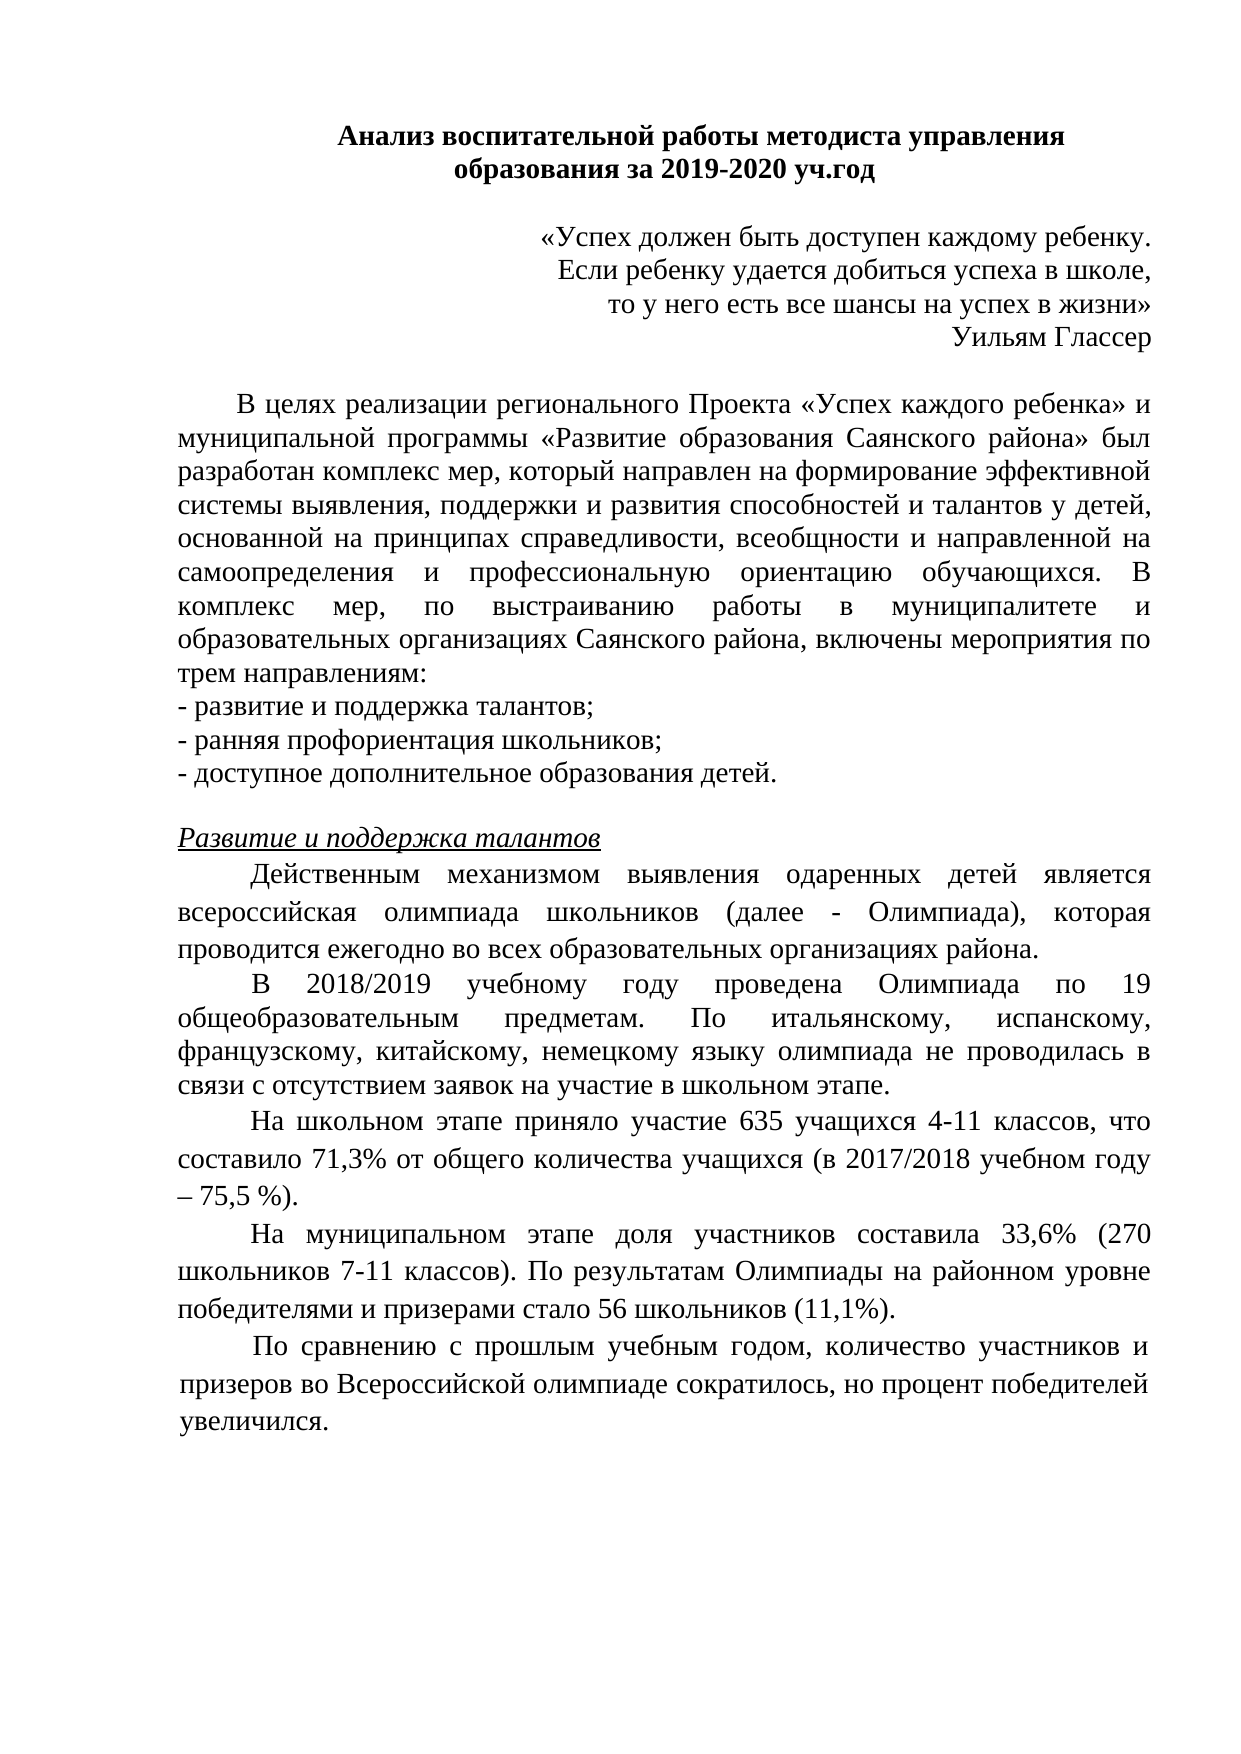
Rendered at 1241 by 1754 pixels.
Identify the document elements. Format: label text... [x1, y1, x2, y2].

text Действенным механизмом выявления одаренных детей является всероссийская олимпиада школьников (далее - Олимпиада), которая проводится ежегодно во всех образовательных организациях района. [177, 854, 1152, 966]
text Развитие и поддержка талантов [177, 820, 1152, 854]
text По сравнению с прошлым учебным годом, количество участников и призеров во Всероссийской олимпиаде сократилось, но процент победителей увеличился. [179, 1326, 1149, 1438]
text На муниципальном этапе доля участников составила 33,6% (270 школьников 7-11 классов). По результатам Олимпиады на районном уровне победителями и призерами стало 56 школьников (11,1%). [177, 1213, 1152, 1326]
text На школьном этапе приняло участие 635 учащихся 4-11 классов, что составило 71,3% от общего количества учащихся (в 2017/2018 учебном году – 75,5 %). [177, 1101, 1152, 1213]
text Анализ воспитательной работы методиста управления образования за 2019-2020 уч.год [177, 118, 1152, 185]
text Уильям Глассер [177, 319, 1152, 353]
text то у него есть все шансы на успех в жизни» [177, 286, 1152, 319]
text - развитие и поддержка талантов; [177, 688, 1152, 722]
text В 2018/2019 учебному году проведена Олимпиада по 19 общеобразовательным предметам. По итальянскому, испанскому, французскому, китайскому, немецкому языку олимпиада не проводилась в связи с отсутствием заявок на участие в школьном этапе. [177, 966, 1152, 1101]
text - доступное дополнительное образования детей. [177, 755, 1152, 789]
text «Успех должен быть доступен каждому ребенку. [177, 219, 1152, 252]
text Если ребенку удается добиться успеха в школе, [177, 252, 1152, 286]
text В целях реализации регионального Проекта «Успех каждого ребенка» и муниципальной программы «Развитие образования Саянского района» был разработан комплекс мер, который направлен на формирование эффективной системы выявления, поддержки и развития способностей и талантов у детей, основанной на принципах справедливости, всеобщности и направленной на самоопределения и профессиональную ориентацию обучающихся. В комплекс мер, по выстраиванию работы в муниципалитете и образовательных организациях Саянского района, включены мероприятия по трем направлениям: [177, 386, 1152, 688]
text - ранняя профориентация школьников; [177, 722, 1152, 755]
